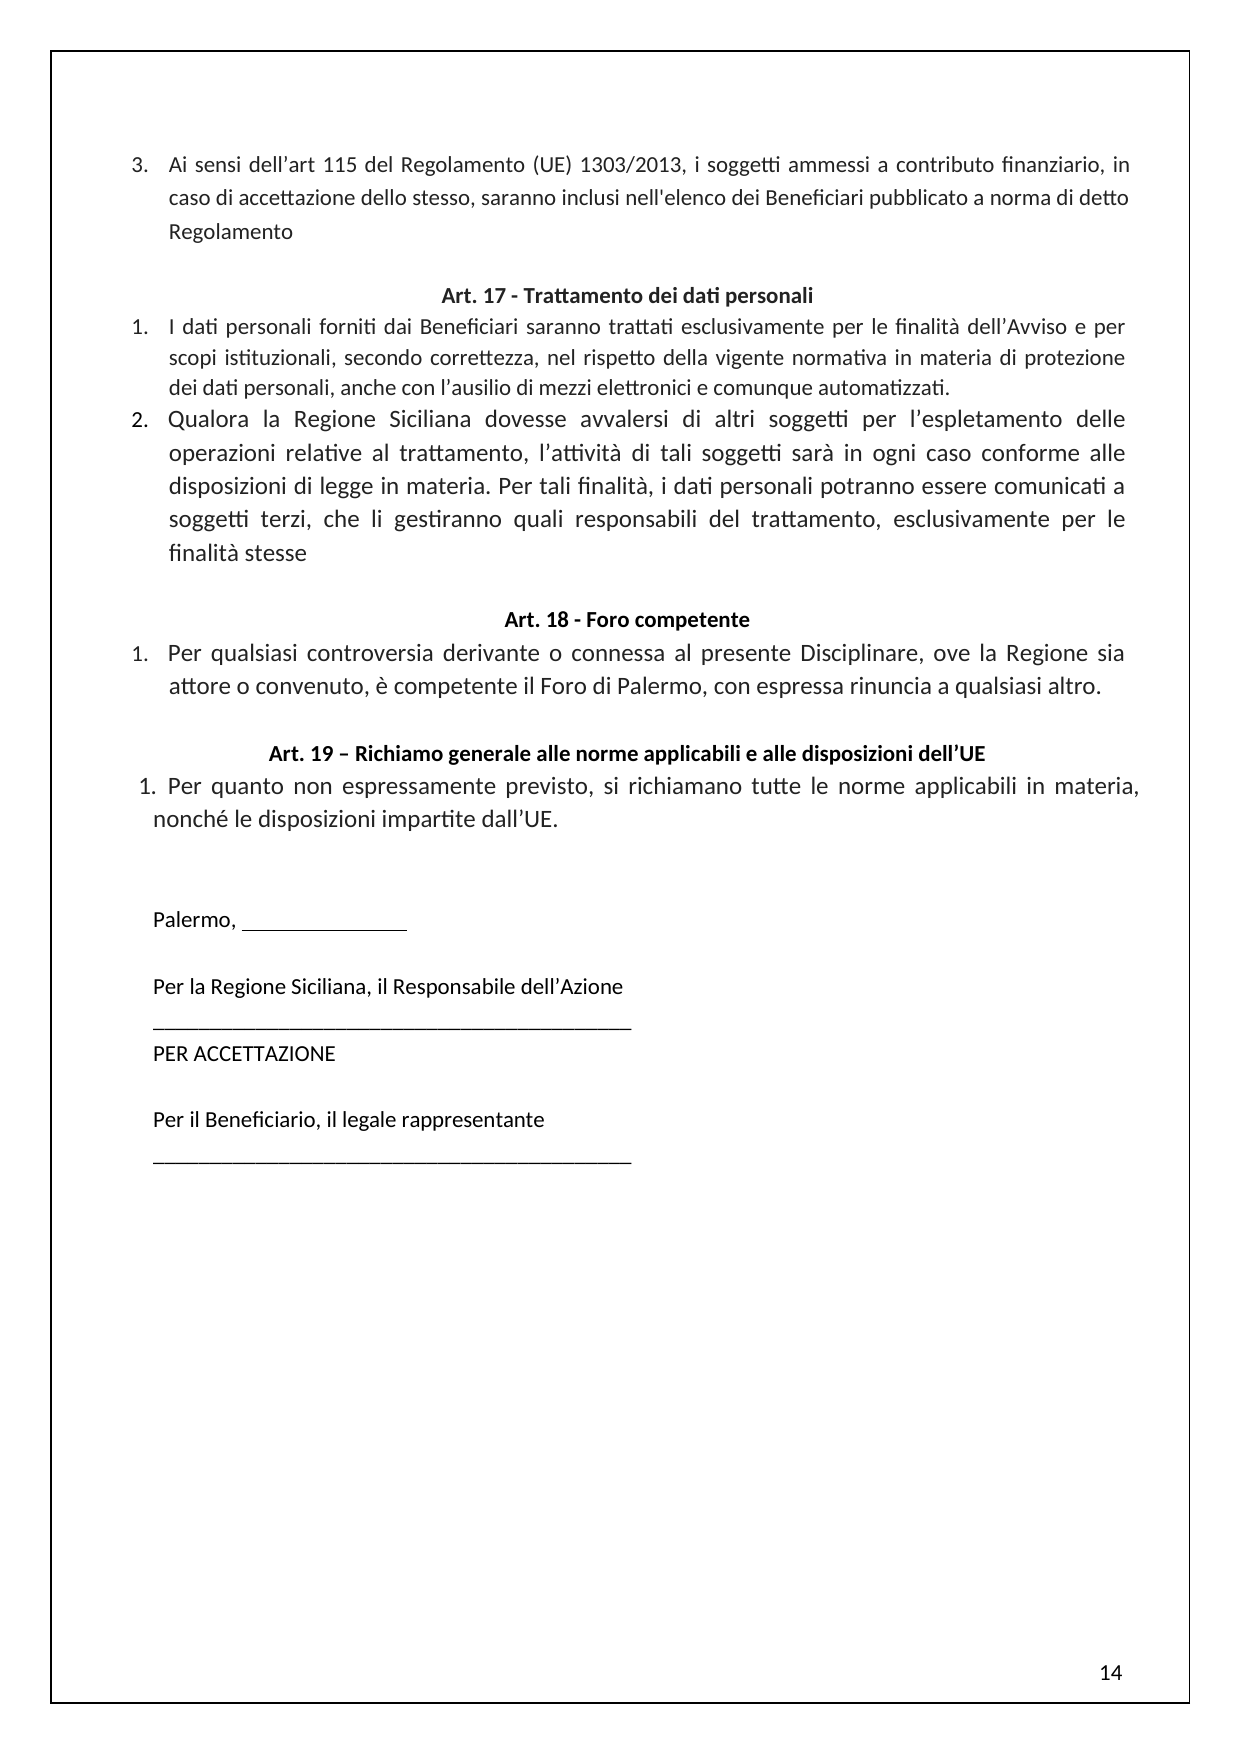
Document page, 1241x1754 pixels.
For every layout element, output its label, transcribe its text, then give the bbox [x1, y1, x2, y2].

text __________________________________________ [153, 1134, 1102, 1168]
list Qualora la Regione Siciliana dovesse avvalersi di altri soggetti per l’espletamento delle operazioni relative al trattamento, l’attività di tali soggetti sarà in ogni caso conforme alle disposizioni di legge in materia. Per tali finalità, i dati personali potranno essere comunicati a soggetti terzi, che li gestiranno quali responsabili del trattamento, esclusivamente per le finalità stesse [131, 401, 1127, 568]
text Art. 19 – Richiamo generale alle norme applicabili e alle disposizioni dell’UE [153, 734, 1102, 768]
list I dati personali forniti dai Beneficiari saranno trattati esclusivamente per le finalità dell’Avviso e per scopi istituzionali, secondo correttezza, nel rispetto della vigente normativa in materia di protezione dei dati personali, anche con l’ausilio di mezzi elettronici e comunque automatizzati. [131, 310, 1127, 401]
text Palermo, [153, 901, 1102, 934]
list Ai sensi dell’art 115 del Regolamento (UE) 1303/2013, i soggetti ammessi a contributo finanziario, in caso di accettazione dello stesso, saranno inclusi nell'elenco dei Beneficiari pubblicato a norma di detto Regolamento [131, 146, 1132, 246]
list Per qualsiasi controversia derivante o connessa al presente Disciplinare, ove la Regione sia attore o convenuto, è competente il Foro di Palermo, con espressa rinuncia a qualsiasi altro. [131, 634, 1127, 701]
text Per la Regione Siciliana, il Responsabile dell’Azione [153, 968, 1102, 1001]
text Art. 17 - Trattamento dei dati personali [94, 279, 1161, 310]
list Per quanto non espressamente previsto, si richiamano tutte le norme applicabili in materia, nonché le disposizioni impartite dall’UE. [138, 768, 1142, 834]
text __________________________________________ [153, 1001, 1102, 1034]
text Art. 18 - Foro competente [153, 601, 1102, 634]
text Per il Beneficiario, il legale rappresentante [153, 1101, 1102, 1134]
text PER ACCETTAZIONE [153, 1034, 1102, 1068]
